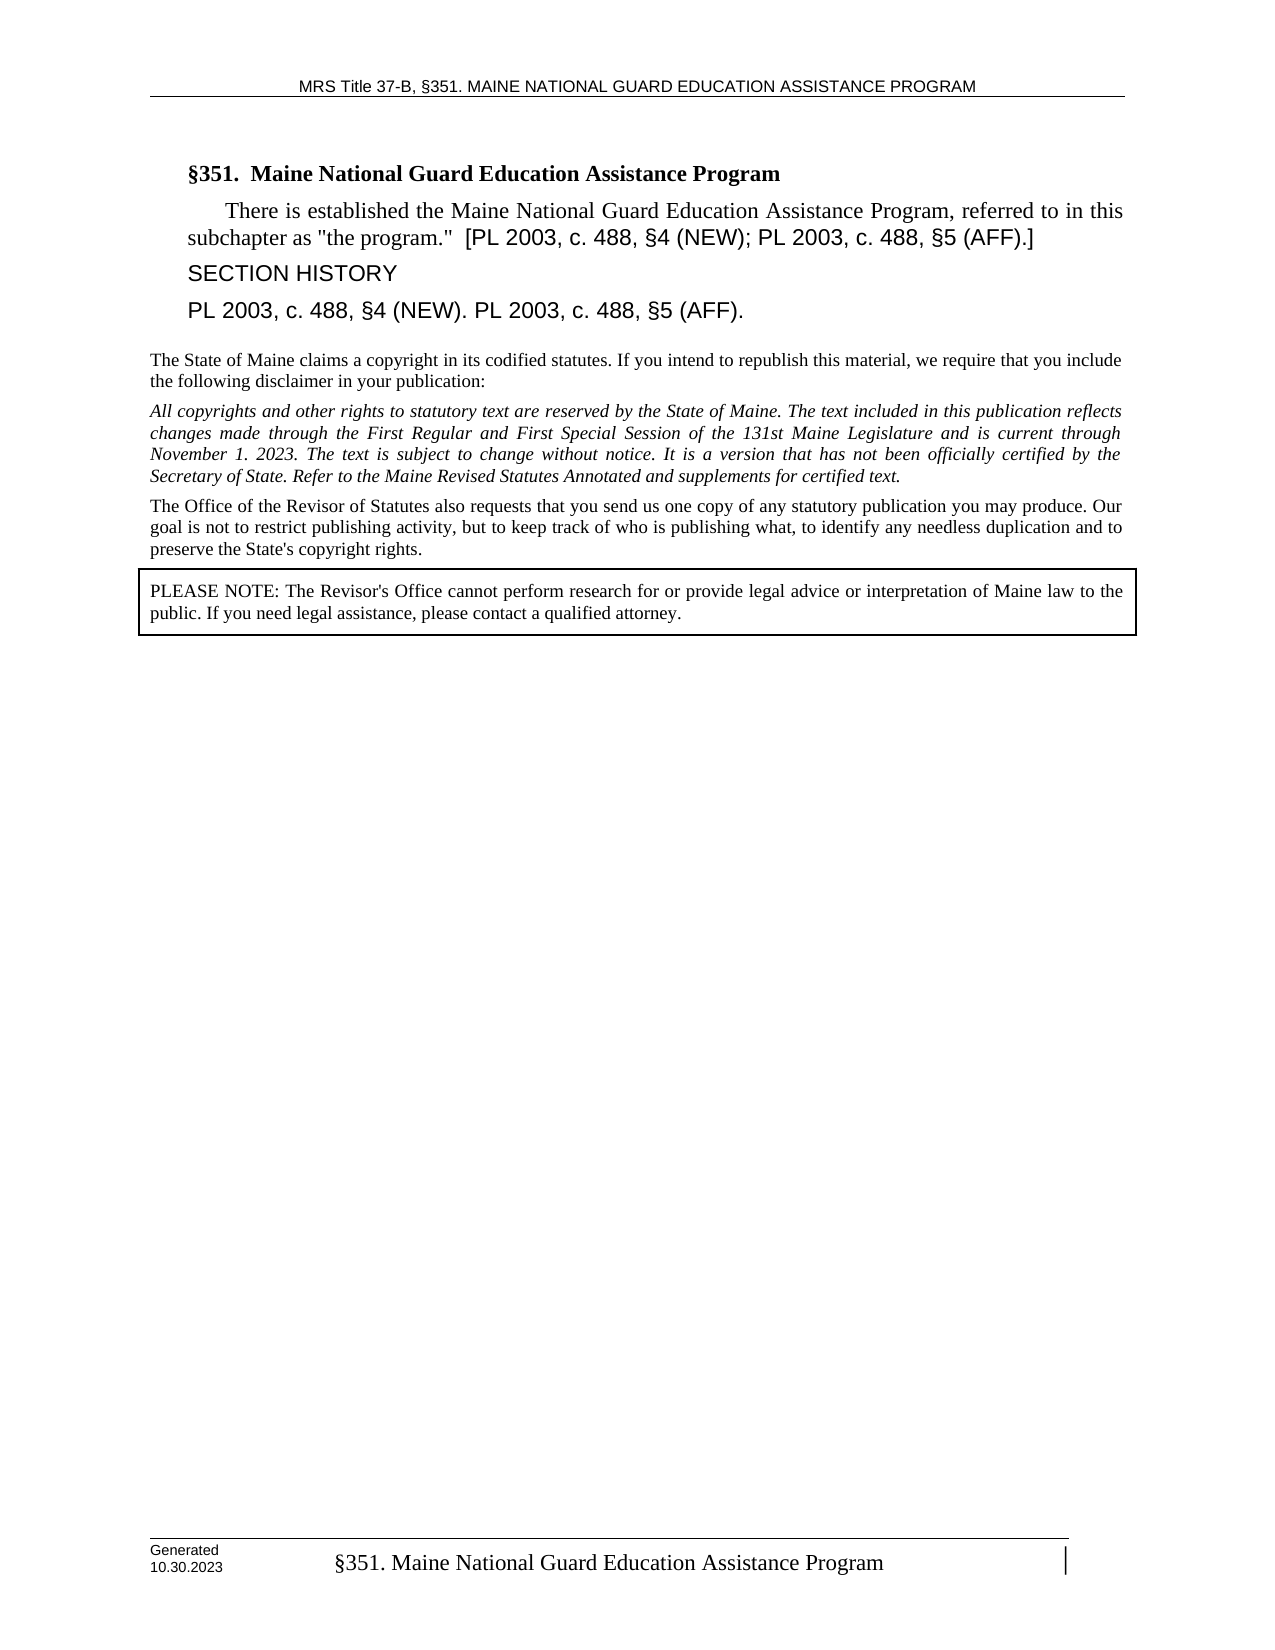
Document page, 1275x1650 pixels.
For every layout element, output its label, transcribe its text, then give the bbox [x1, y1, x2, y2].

text There is established the Maine National Guard Education Assistance Program, referred to in this subchapter as "the program." [PL 2003, c. 488, §4 (NEW); PL 2003, c. 488, §5 (AFF).] [187, 197, 1125, 250]
text PLEASE NOTE: The Revisor's Office cannot perform research for or provide legal advice or interpretation of Maine law to the public. If you need legal assistance, please contact a qualified attorney. [140, 570, 1135, 634]
text SECTION HISTORY [187, 260, 1125, 287]
text §351. Maine National Guard Education Assistance Program [187, 160, 1125, 187]
text The State of Maine claims a copyright in its codified statutes. If you intend to republish this material, we require that you include the following disclaimer in your publication: [150, 348, 1125, 392]
text The Office of the Revisor of Statutes also requests that you send us one copy of any statutory publication you may produce. Our goal is not to restrict publishing activity, but to keep track of who is publishing what, to identify any needless duplication and to preserve the State's copyright rights. [150, 494, 1125, 559]
text All copyrights and other rights to statutory text are reserved by the State of Maine. The text included in this publication reflects changes made through the First Regular and First Special Session of the 131st Maine Legislature and is current through November 1. 2023 . The text is subject to change without notice. It is a version that has not been officially certified by the Secretary of State. Refer to the Maine Revised Statutes Annotated and supplements for certified text. [150, 400, 1125, 486]
text PL 2003, c. 488, §4 (NEW). PL 2003, c. 488, §5 (AFF). [187, 297, 1125, 323]
